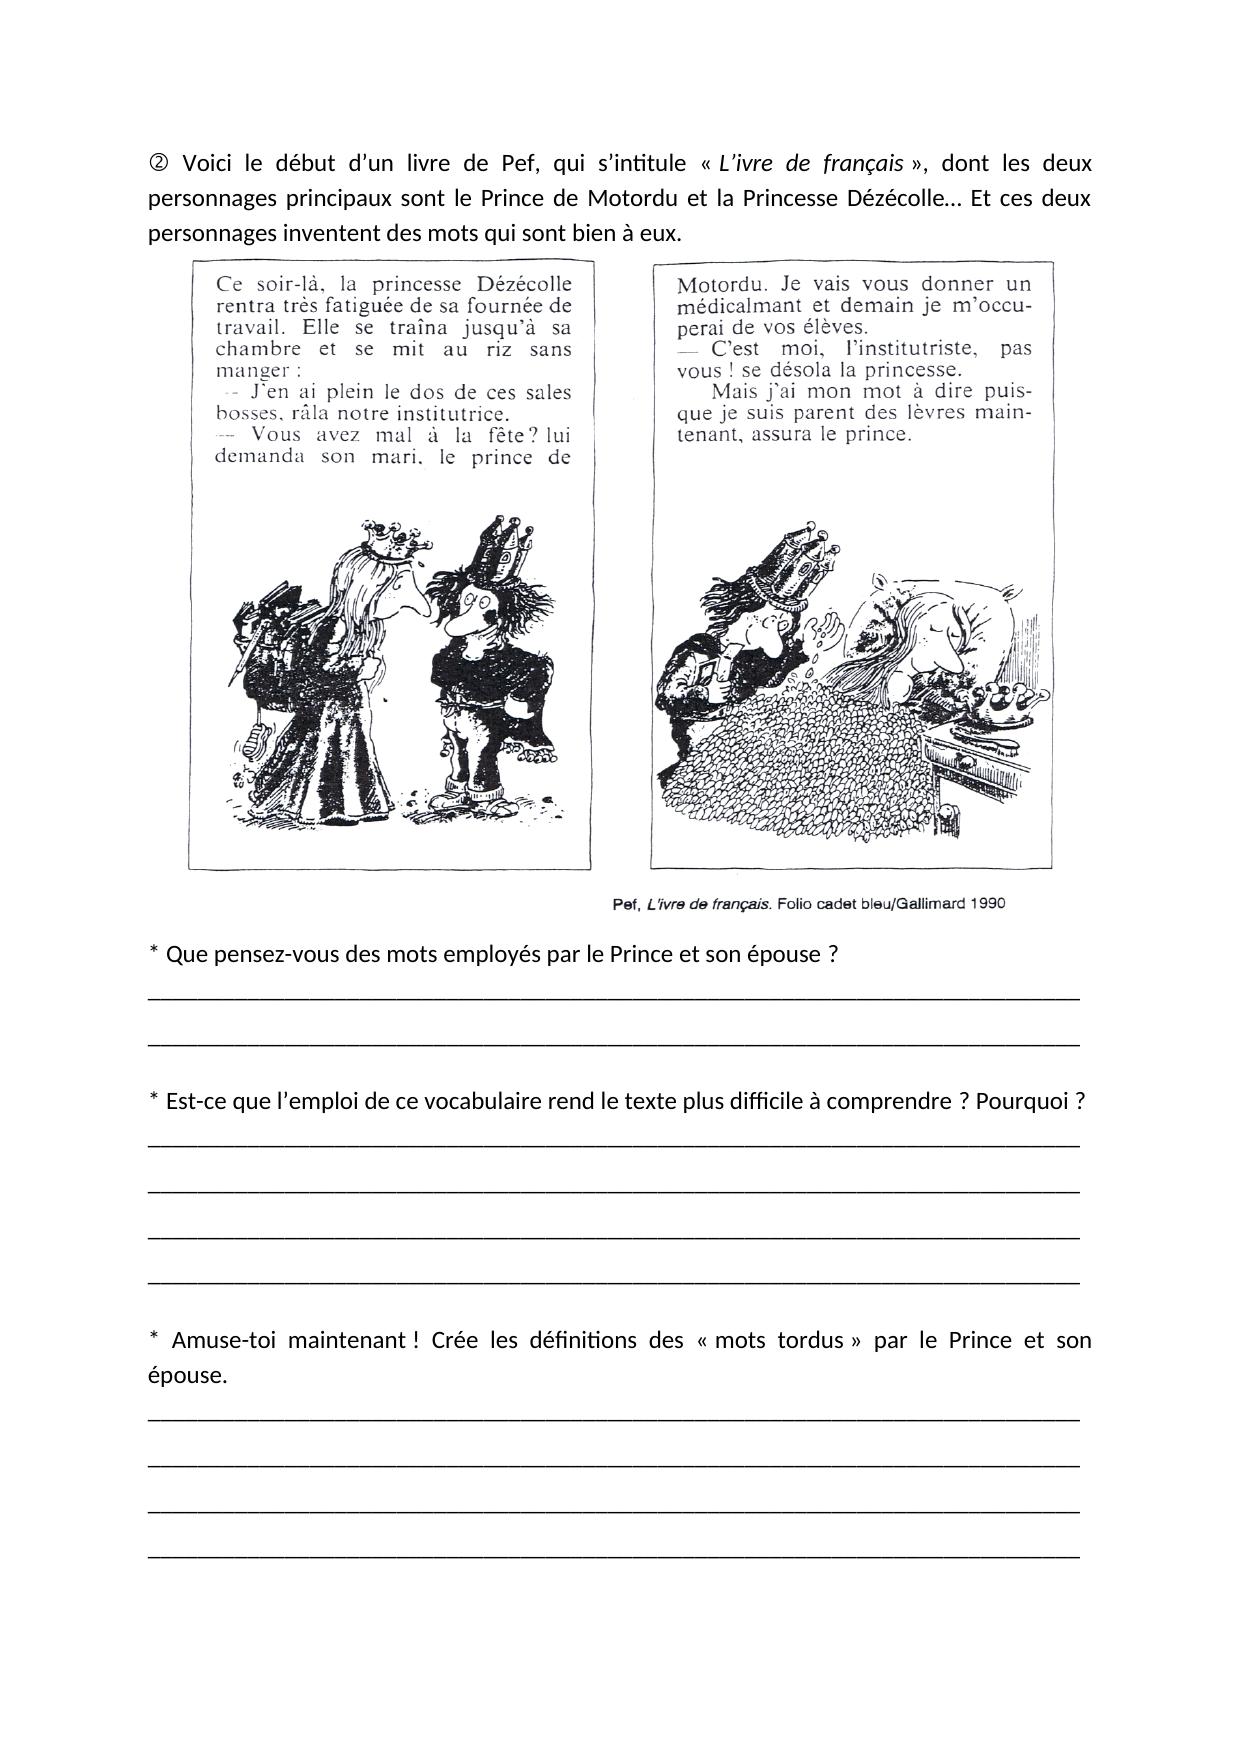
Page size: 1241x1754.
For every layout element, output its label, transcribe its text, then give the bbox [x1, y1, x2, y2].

text ____________________________________________________________________________________________________________________________________________________________________________________________________________________________________________________________________________________________________________ [148, 1120, 1093, 1288]
text * Que pensez-vous des mots employés par le Prince et son épouse ? [148, 938, 1093, 969]
text ____________________________________________________________________________________________________________________________________________________________________________________________________________________________________________________________________________________________________________ [148, 1394, 1093, 1562]
text ______________________________________________________________________________________________________________________________________________________ [148, 973, 1093, 1049]
picture [182, 252, 1058, 914]
text * Amuse-toi maintenant ! Crée les définitions des « mots tordus » par le Prince et son épouse. [148, 1324, 1093, 1390]
text * Est-ce que l’emploi de ce vocabulaire rend le texte plus difficile à comprendre ? Pourquoi ? [148, 1085, 1093, 1116]
text Voici le début d’un livre de Pef, qui s’intitule « L’ivre de français », dont les deux personnages principaux sont le Prince de Motordu et la Princesse Dézécolle… Et ces deux personnages inventent des mots qui sont bien à eux. [148, 148, 1093, 248]
